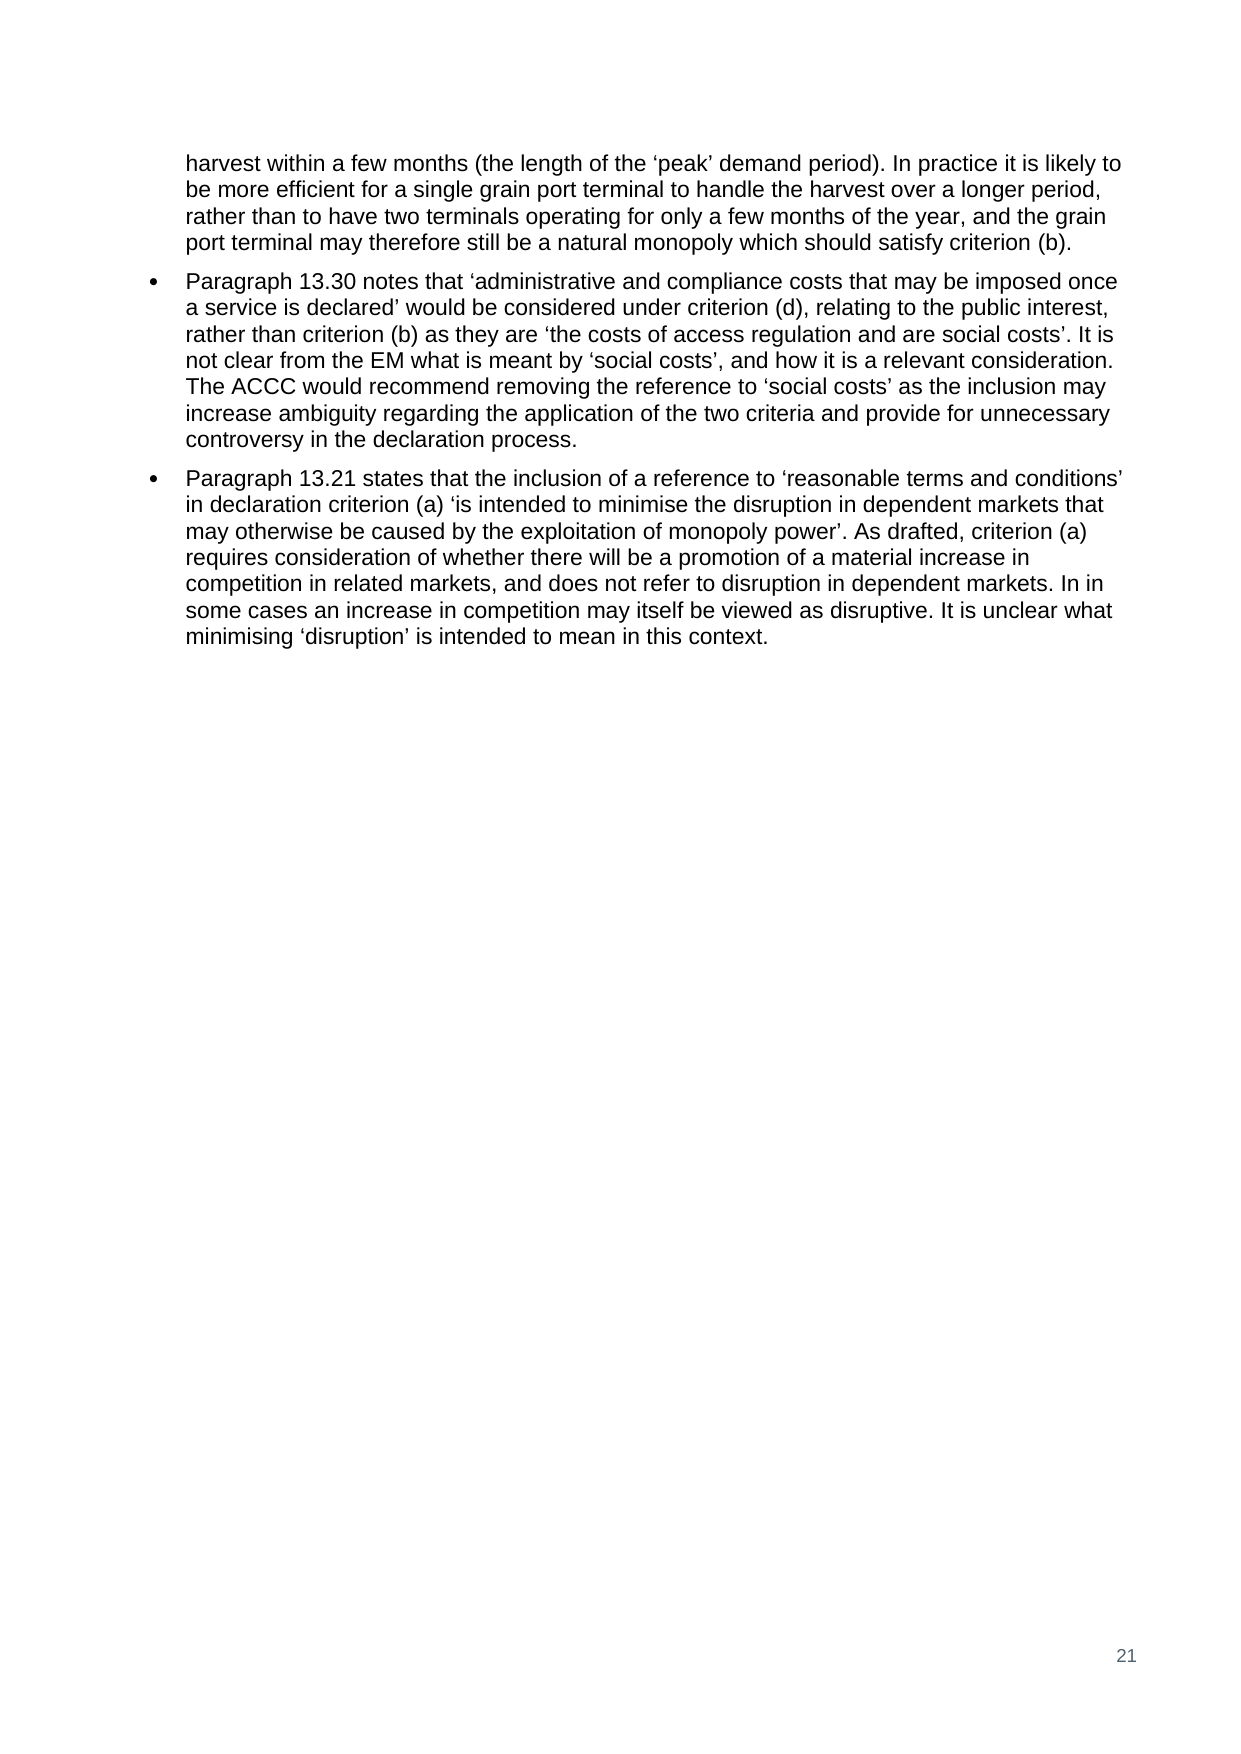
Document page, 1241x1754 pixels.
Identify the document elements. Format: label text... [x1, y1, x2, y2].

list Paragraph 13.21 states that the inclusion of a reference to ‘reasonable terms and conditions’ in declaration criterion (a) ‘is intended to minimise the disruption in dependent markets that may otherwise be caused by the exploitation of monopoly power’. As drafted, criterion (a) requires consideration of whether there will be a promotion of a material increase in competition in related markets, and does not refer to disruption in dependent markets. In in some cases an increase in competition may itself be viewed as disruptive. It is unclear what minimising ‘disruption’ is intended to mean in this context. [150, 465, 1137, 649]
list Paragraph 13.30 notes that ‘administrative and compliance costs that may be imposed once a service is declared’ would be considered under criterion (d), relating to the public interest, rather than criterion (b) as they are ‘the costs of access regulation and are social costs’. It is not clear from the EM what is meant by ‘social costs’, and how it is a relevant consideration. The ACCC would recommend removing the reference to ‘social costs’ as the inclusion may increase ambiguity regarding the application of the two criteria and provide for unnecessary controversy in the declaration process. [150, 268, 1137, 452]
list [150, 150, 1137, 255]
